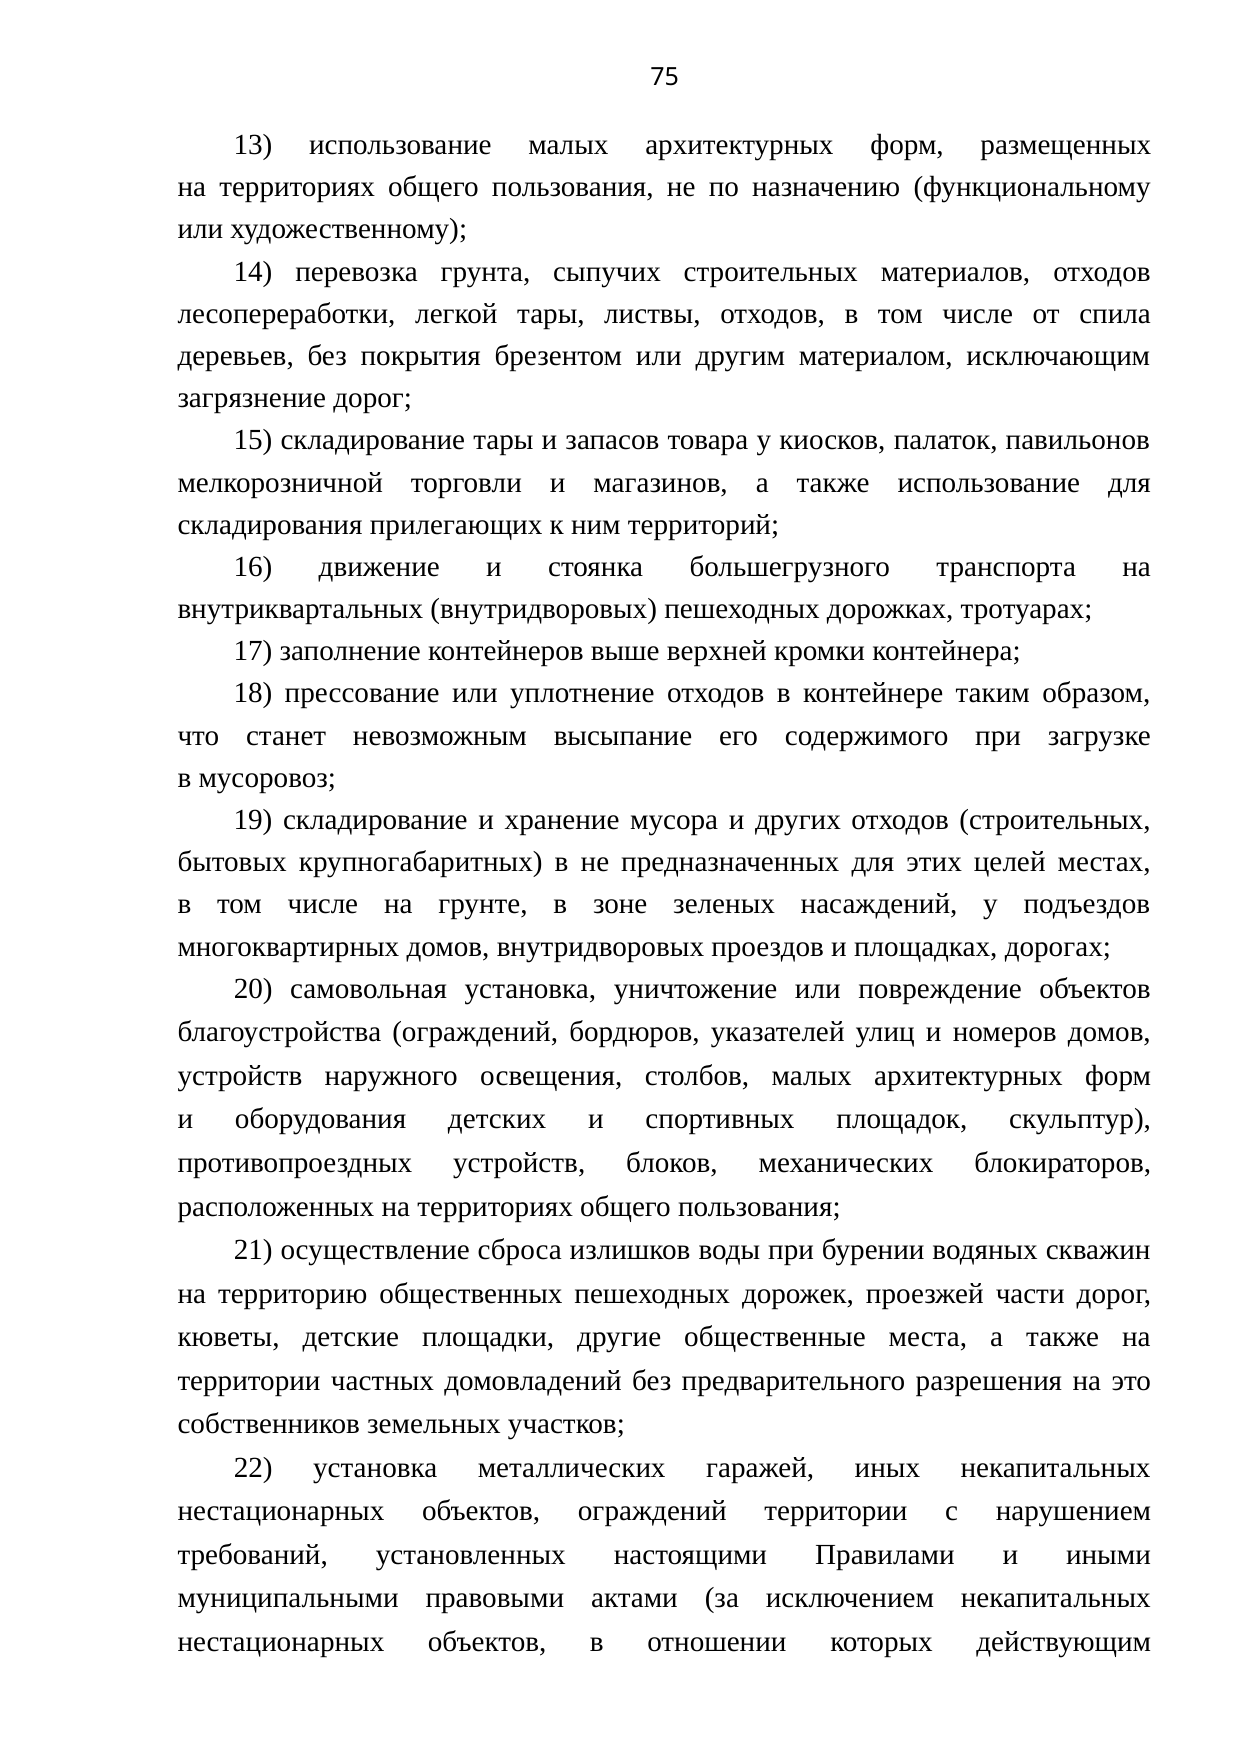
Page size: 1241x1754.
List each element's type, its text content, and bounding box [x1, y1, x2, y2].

text 17) заполнение контейнеров выше верхней кромки контейнера; [177, 633, 1152, 667]
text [177, 1450, 1152, 1658]
text 18) прессование или уплотнение отходов в контейнере таким образом, что станет невозможным высыпание его содержимого при загрузке в мусоровоз; [177, 676, 1152, 793]
text 16) движение и стоянка большегрузного транспорта на внутриквартальных (внутридворовых) пешеходных дорожках, тротуарах; [177, 549, 1152, 625]
text 13) использование малых архитектурных форм, размещенных на территориях общего пользования, не по назначению (функциональному или художественному); [177, 127, 1152, 245]
text 21) осуществление сброса излишков воды при бурении водяных скважин на территорию общественных пешеходных дорожек, проезжей части дорог, кюветы, детские площадки, другие общественные места, а также на территории частных домовладений без предварительного разрешения на это собственников земельных участков; [177, 1232, 1152, 1440]
text 19) складирование и хранение мусора и других отходов (строительных, бытовых крупногабаритных) в не предназначенных для этих целей местах, в том числе на грунте, в зоне зеленых насаждений, у подъездов многоквартирных домов, внутридворовых проездов и площадках, дорогах; [177, 802, 1152, 962]
text 15) складирование тары и запасов товара у киосков, палаток, павильонов мелкорозничной торговли и магазинов, а также использование для складирования прилегающих к ним территорий; [177, 422, 1152, 540]
text 14) перевозка грунта, сыпучих строительных материалов, отходов лесопереработки, легкой тары, листвы, отходов, в том числе от спила деревьев, без покрытия брезентом или другим материалом, исключающим загрязнение дорог; [177, 254, 1152, 414]
text 20) самовольная установка, уничтожение или повреждение объектов благоустройства (ограждений, бордюров, указателей улиц и номеров домов, устройств наружного освещения, столбов, малых архитектурных форм и оборудования детских и спортивных площадок, скульптур), противопроездных устройств, блоков, механических блокираторов, расположенных на территориях общего пользования; [177, 971, 1152, 1222]
